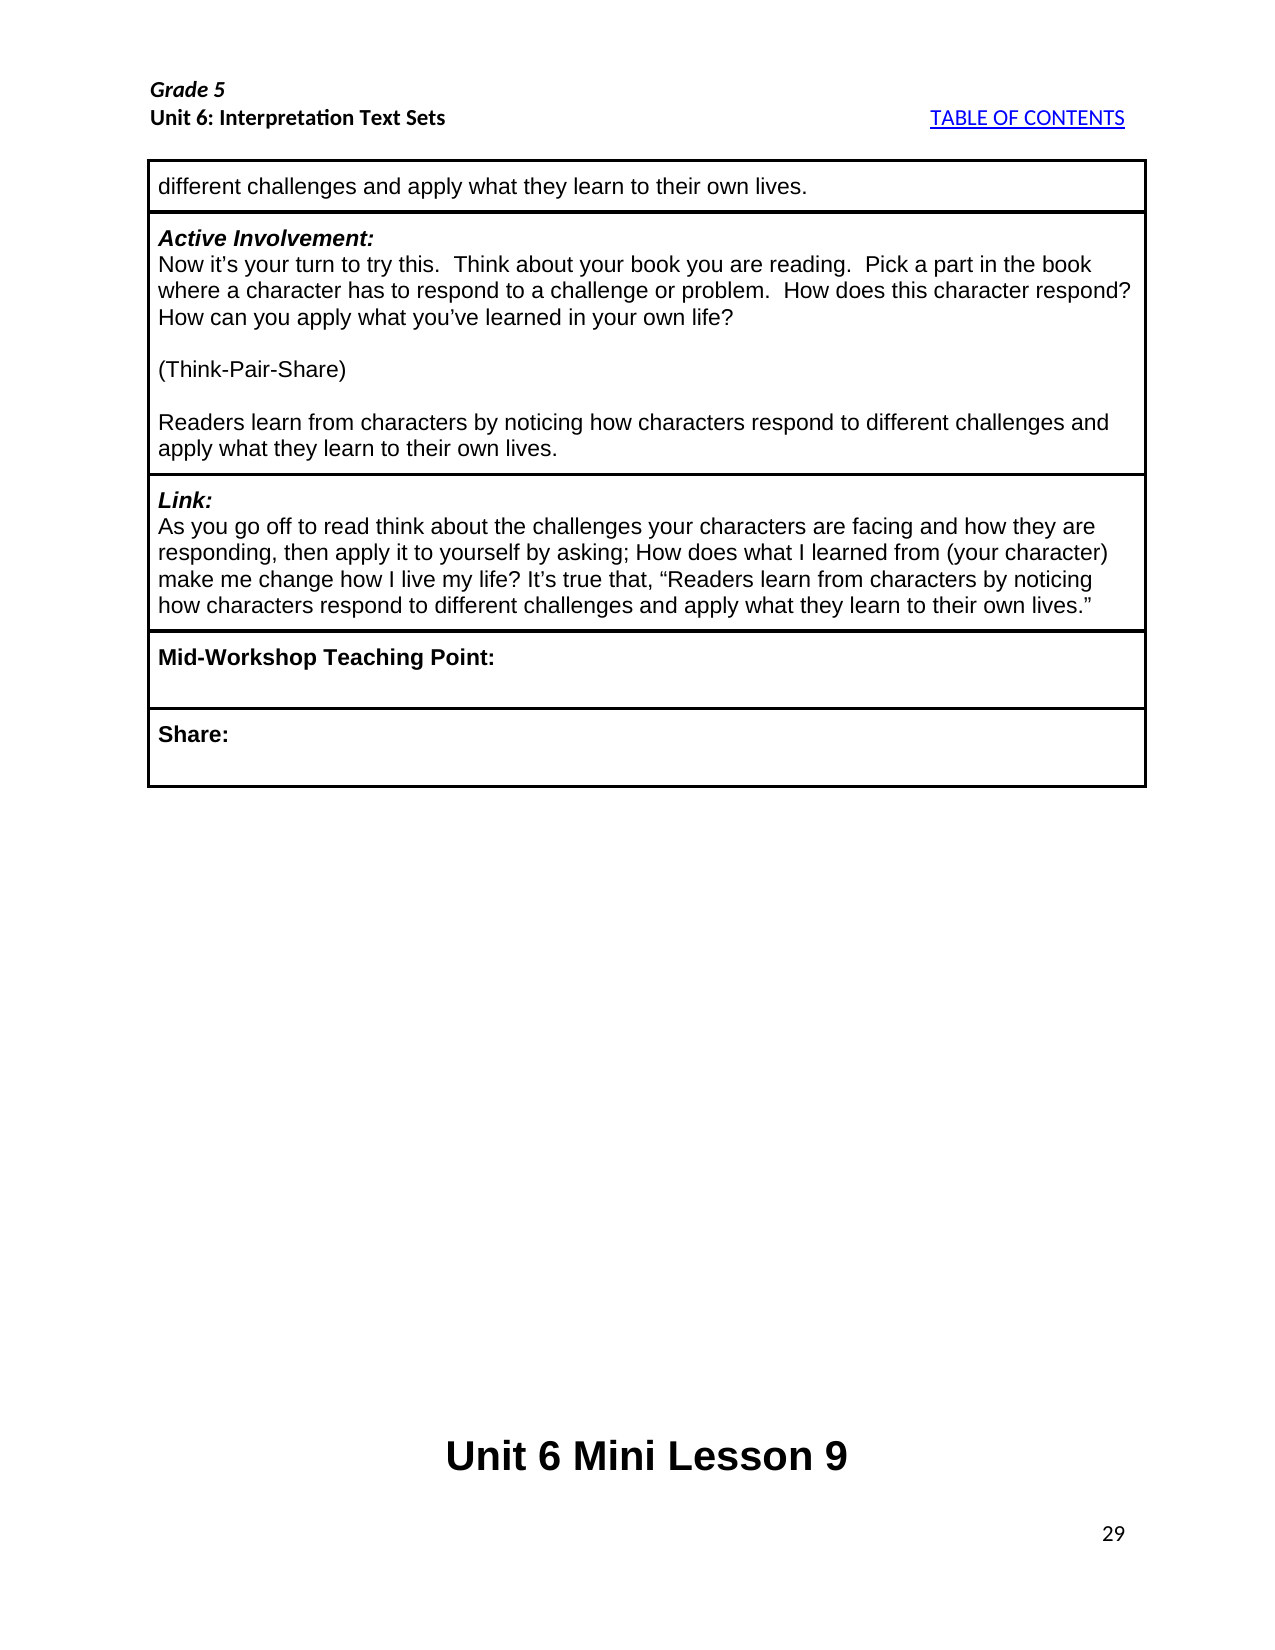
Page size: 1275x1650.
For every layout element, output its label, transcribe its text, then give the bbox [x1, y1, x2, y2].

table_cell Active Involvement: Now it’s your turn to try this. Think about your book you are reading. Pick a part in the book where a character has to respond to a challenge or problem. How does this character respond? How can you apply what you’ve learned in your own life? (Think-Pair-Share) Readers learn from characters by noticing how characters respond to different challenges and apply what they learn to their own lives. [150, 214, 1144, 473]
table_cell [150, 162, 1144, 210]
table_cell Link: As you go off to read think about the challenges your characters are facing and how they are responding, then apply it to yourself by asking; How does what I learned from (your character) make me change how I live my life? It’s true that, “Readers learn from characters by noticing how characters respond to different challenges and apply what they learn to their own lives.” [150, 476, 1144, 629]
table_cell Share: [150, 710, 1144, 785]
table_cell Mid-Workshop Teaching Point: [150, 633, 1144, 707]
table_header Unit 6 Mini Lesson 9 [149, 1420, 1145, 1490]
